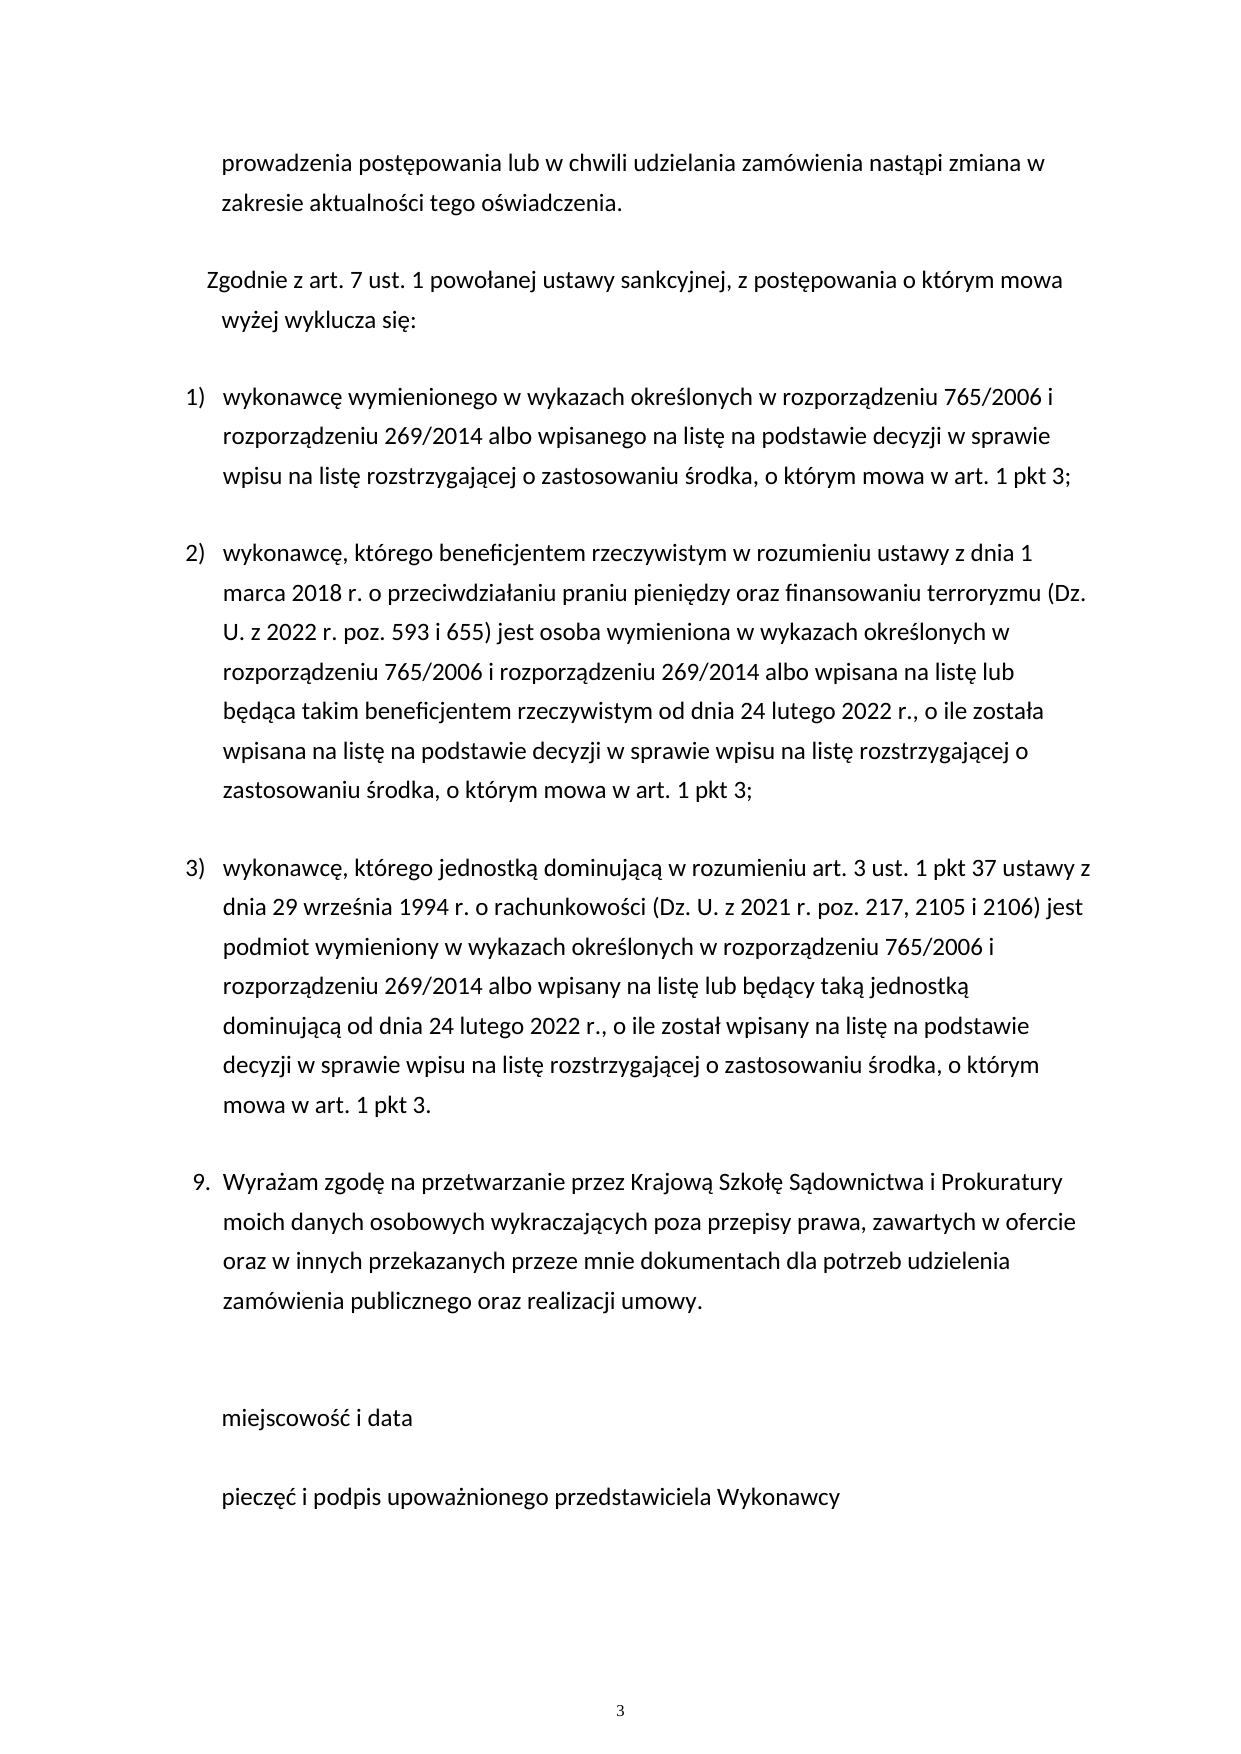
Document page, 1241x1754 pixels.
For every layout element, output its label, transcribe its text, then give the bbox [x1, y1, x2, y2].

list Wyrażam zgodę na przetwarzanie przez Krajową Szkołę Sądownictwa i Prokuratury moich danych osobowych wykraczających poza przepisy prawa, zawartych w ofercie oraz w innych przekazanych przeze mnie dokumentach dla potrzeb udzielenia zamówienia publicznego oraz realizacji umowy. [192, 1166, 1093, 1316]
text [192, 148, 1093, 218]
text miejscowość i data [221, 1402, 1093, 1432]
text pieczęć i podpis upoważnionego przedstawiciela Wykonawcy [221, 1481, 1093, 1511]
list wykonawcę, którego jednostką dominującą w rozumieniu art. 3 ust. 1 pkt 37 ustawy z dnia 29 września 1994 r. o rachunkowości (Dz. U. z 2021 r. poz. 217, 2105 i 2106) jest podmiot wymieniony w wykazach określonych w rozporządzeniu 765/2006 i rozporządzeniu 269/2014 albo wpisany na listę lub będący taką jednostką dominującą od dnia 24 lutego 2022 r., o ile został wpisany na listę na podstawie decyzji w sprawie wpisu na listę rozstrzygającej o zastosowaniu środka, o którym mowa w art. 1 pkt 3. [185, 852, 1093, 1120]
list wykonawcę, którego beneficjentem rzeczywistym w rozumieniu ustawy z dnia 1 marca 2018 r. o przeciwdziałaniu praniu pieniędzy oraz finansowaniu terroryzmu (Dz. U. z 2022 r. poz. 593 i 655) jest osoba wymieniona w wykazach określonych w rozporządzeniu 765/2006 i rozporządzeniu 269/2014 albo wpisana na listę lub będąca takim beneficjentem rzeczywistym od dnia 24 lutego 2022 r., o ile została wpisana na listę na podstawie decyzji w sprawie wpisu na listę rozstrzygającej o zastosowaniu środka, o którym mowa w art. 1 pkt 3; [185, 537, 1093, 805]
list wykonawcę wymienionego w wykazach określonych w rozporządzeniu 765/2006 i rozporządzeniu 269/2014 albo wpisanego na listę na podstawie decyzji w sprawie wpisu na listę rozstrzygającej o zastosowaniu środka, o którym mowa w art. 1 pkt 3; [185, 381, 1093, 491]
text Zgodnie z art. 7 ust. 1 powołanej ustawy sankcyjnej, z postępowania o którym mowa wyżej wyklucza się: [207, 264, 1093, 334]
